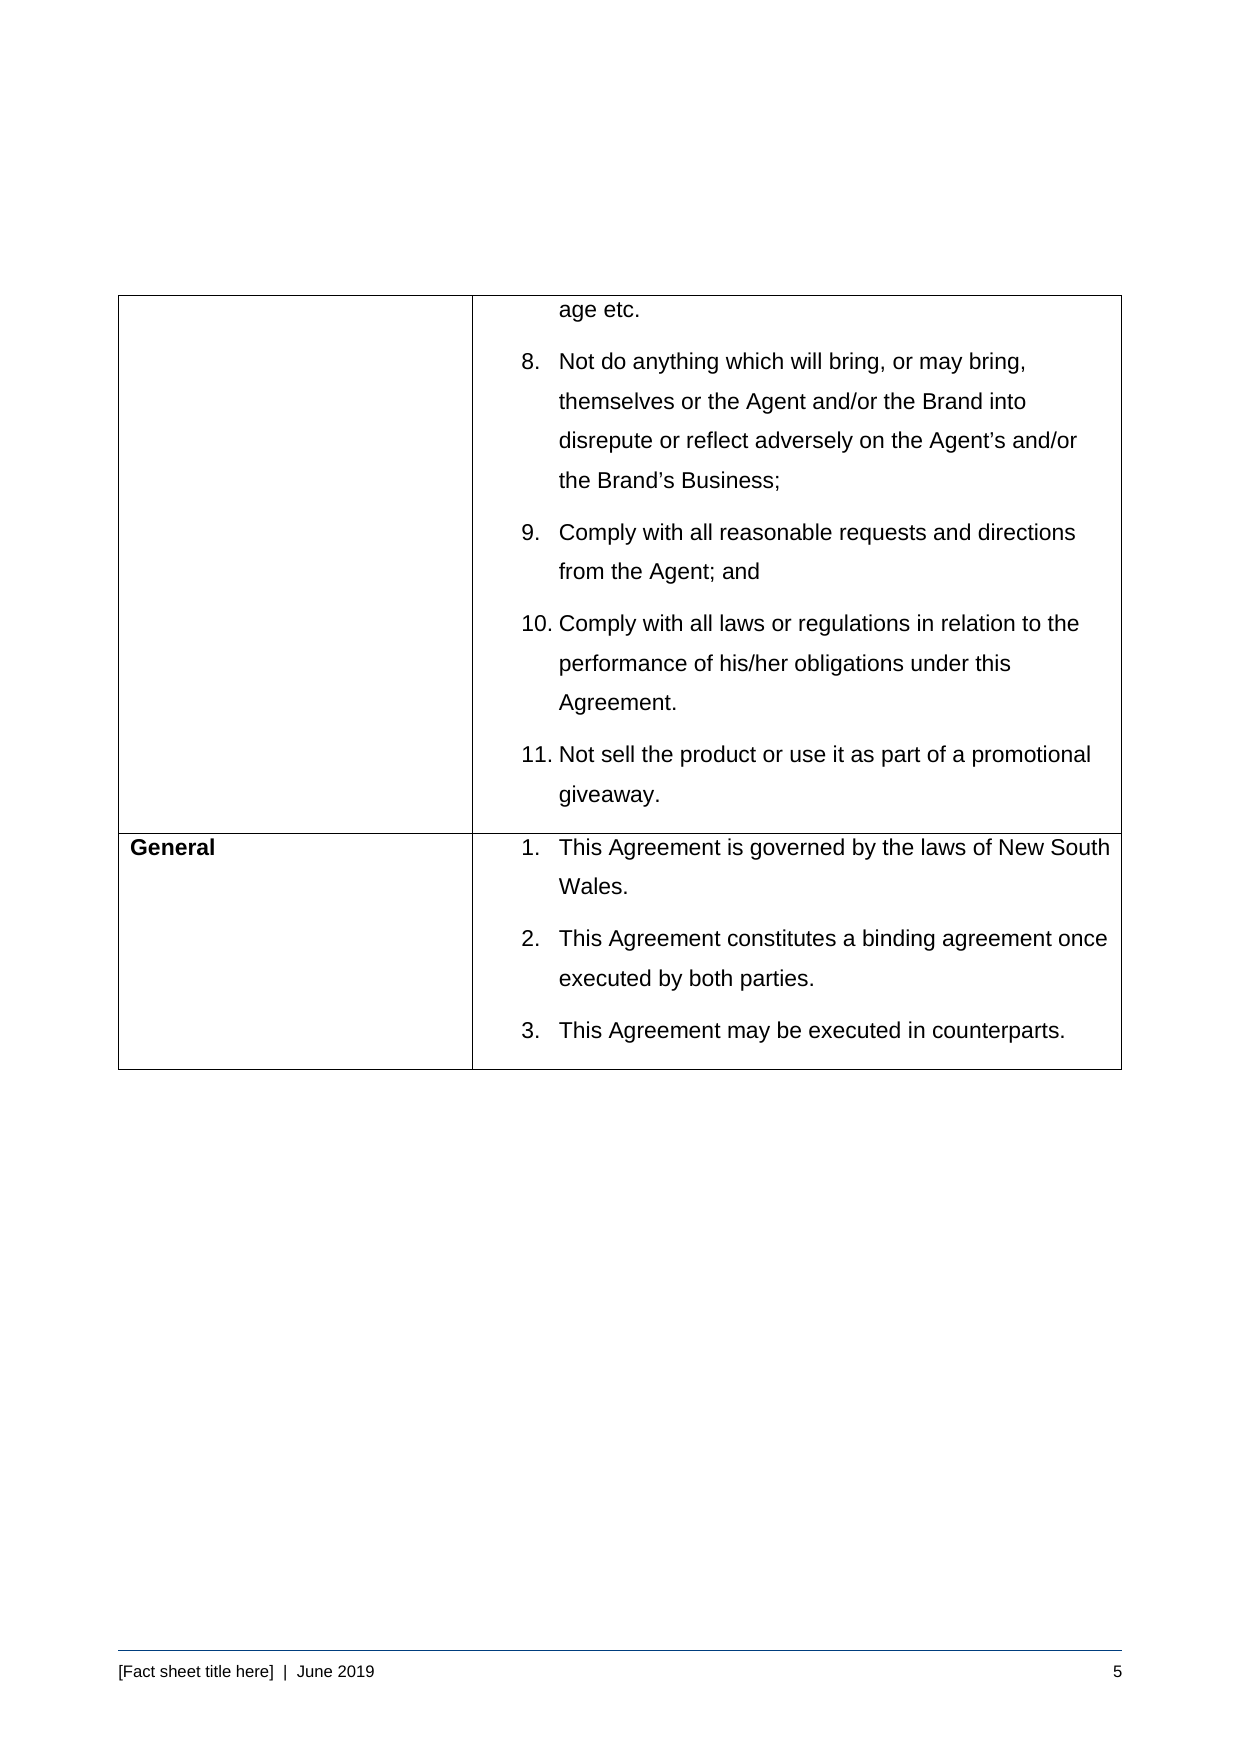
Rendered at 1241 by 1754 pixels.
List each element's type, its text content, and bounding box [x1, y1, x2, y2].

table_cell General [119, 834, 472, 1068]
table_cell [119, 296, 472, 833]
table_cell This Agreement is governed by the laws of New South Wales. This Agreement constitutes a binding agreement once executed by both parties. This Agreement may be executed in counterparts. [473, 834, 1121, 1068]
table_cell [473, 296, 1121, 833]
